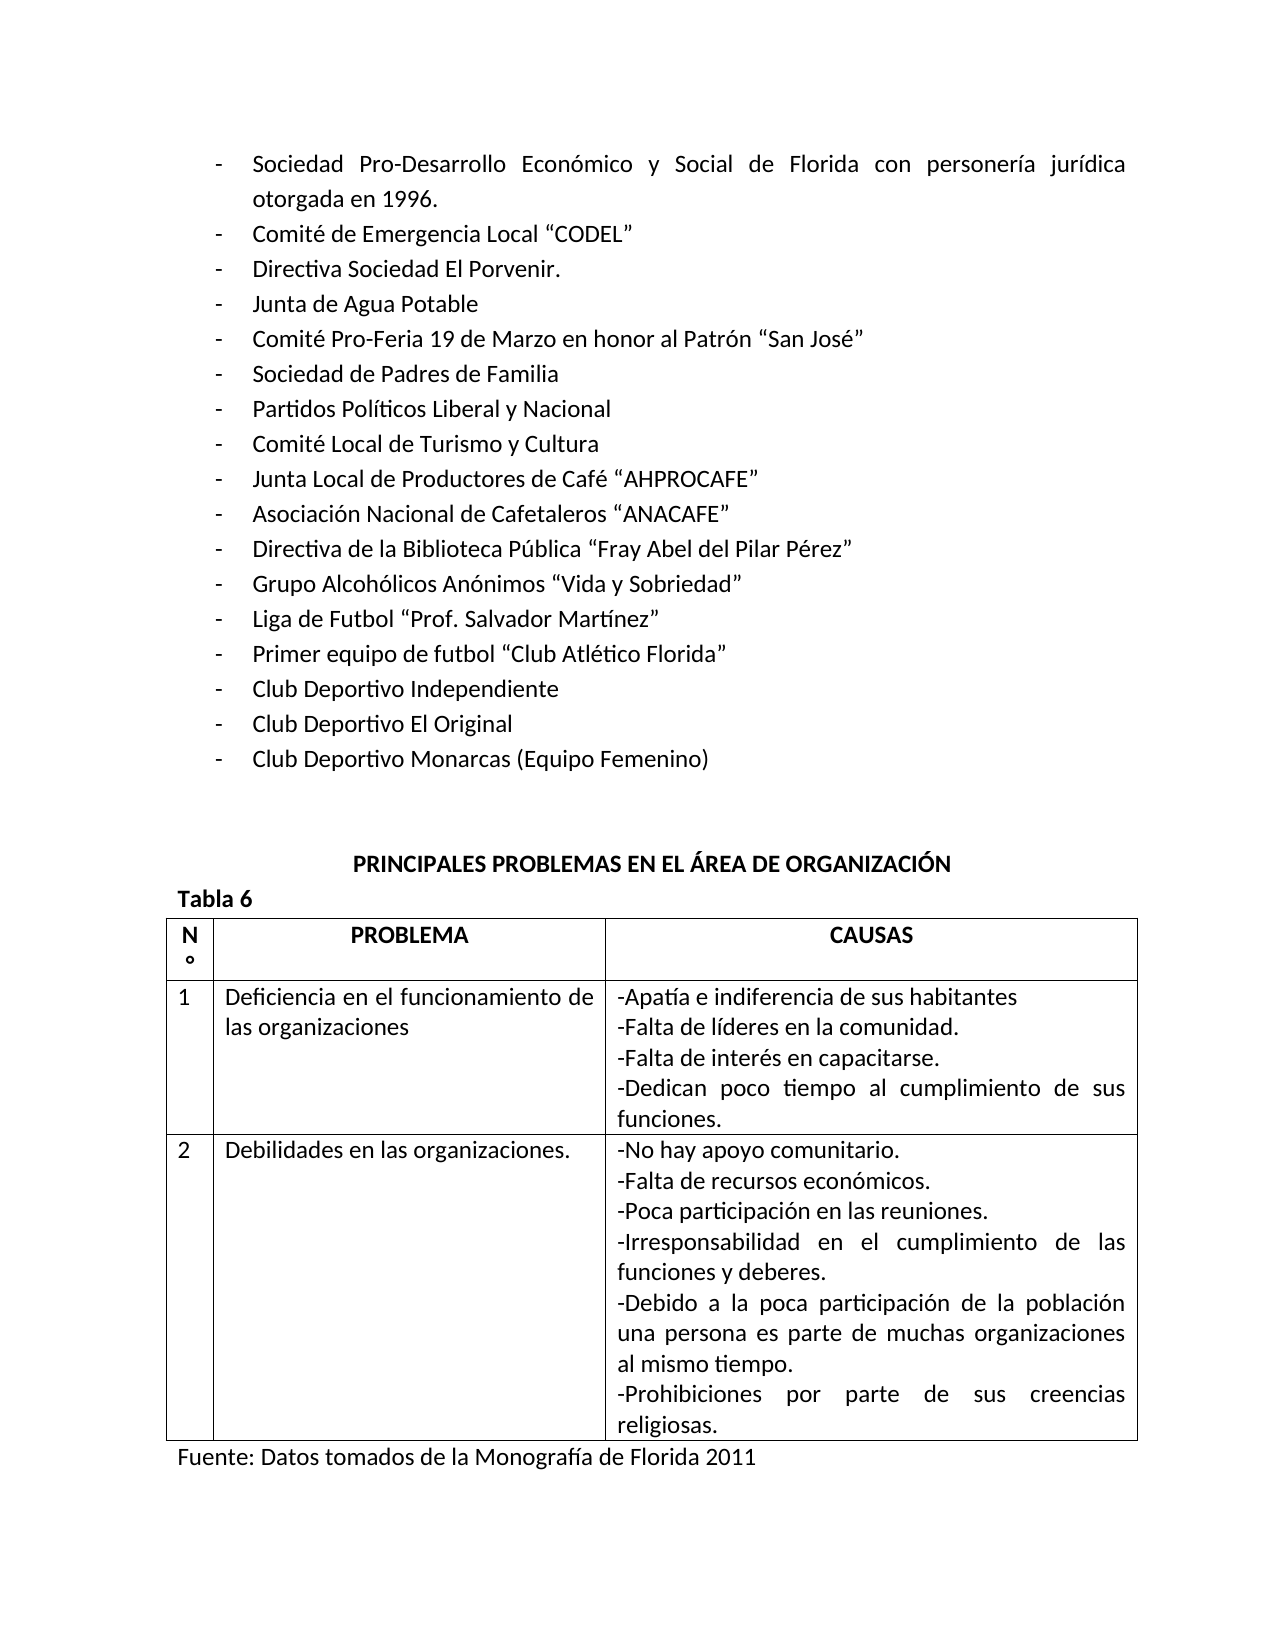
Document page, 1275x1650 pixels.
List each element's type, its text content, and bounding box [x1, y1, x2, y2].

table_cell 1 [167, 981, 213, 1133]
list Comité de Emergencia Local “CODEL” [215, 218, 1127, 248]
list Sociedad de Padres de Familia [215, 358, 1127, 388]
text PRINCIPALES PROBLEMAS EN EL ÁREA DE ORGANIZACIÓN [177, 848, 1127, 878]
list Sociedad Pro-Desarrollo Económico y Social de Florida con personería jurídica otorgada en 1996. [215, 148, 1127, 213]
table_cell Deficiencia en el funcionamiento de las organizaciones [214, 981, 605, 1133]
list Club Deportivo Independiente [215, 673, 1127, 703]
list Partidos Políticos Liberal y Nacional [215, 393, 1127, 423]
list Junta Local de Productores de Café “AHPROCAFE” [215, 463, 1127, 493]
text Tabla 6 [177, 883, 1127, 913]
list Asociación Nacional de Cafetaleros “ANACAFE” [215, 498, 1127, 528]
list Club Deportivo Monarcas (Equipo Femenino) [215, 743, 1127, 773]
list Comité Pro-Feria 19 de Marzo en honor al Patrón “San José” [215, 323, 1127, 353]
text Fuente: Datos tomados de la Monografía de Florida 2011 [177, 1441, 1127, 1471]
table_cell 2 [167, 1135, 213, 1440]
table_header CAUSAS [606, 919, 1137, 980]
list Directiva Sociedad El Porvenir. [215, 253, 1127, 283]
table_cell -Apatía e indiferencia de sus habitantes -Falta de líderes en la comunidad. -Falta de interés en capacitarse. -Dedican poco tiempo al cumplimiento de sus funciones. [606, 981, 1137, 1133]
list Junta de Agua Potable [215, 288, 1127, 318]
table_cell -No hay apoyo comunitario. -Falta de recursos económicos. -Poca participación en las reuniones. -Irresponsabilidad en el cumplimiento de las funciones y deberes. -Debido a la poca participación de la población una persona es parte de muchas organizaciones al mismo tiempo. -Prohibiciones por parte de sus creencias religiosas. [606, 1135, 1137, 1440]
list Liga de Futbol “Prof. Salvador Martínez” [215, 603, 1127, 633]
table_header N° [167, 919, 213, 980]
list Primer equipo de futbol “Club Atlético Florida” [215, 638, 1127, 668]
table_cell Debilidades en las organizaciones. [214, 1135, 605, 1440]
list Directiva de la Biblioteca Pública “Fray Abel del Pilar Pérez” [215, 533, 1127, 563]
list Comité Local de Turismo y Cultura [215, 428, 1127, 458]
list Grupo Alcohólicos Anónimos “Vida y Sobriedad” [215, 568, 1127, 598]
list Club Deportivo El Original [215, 708, 1127, 738]
table_header PROBLEMA [214, 919, 605, 980]
